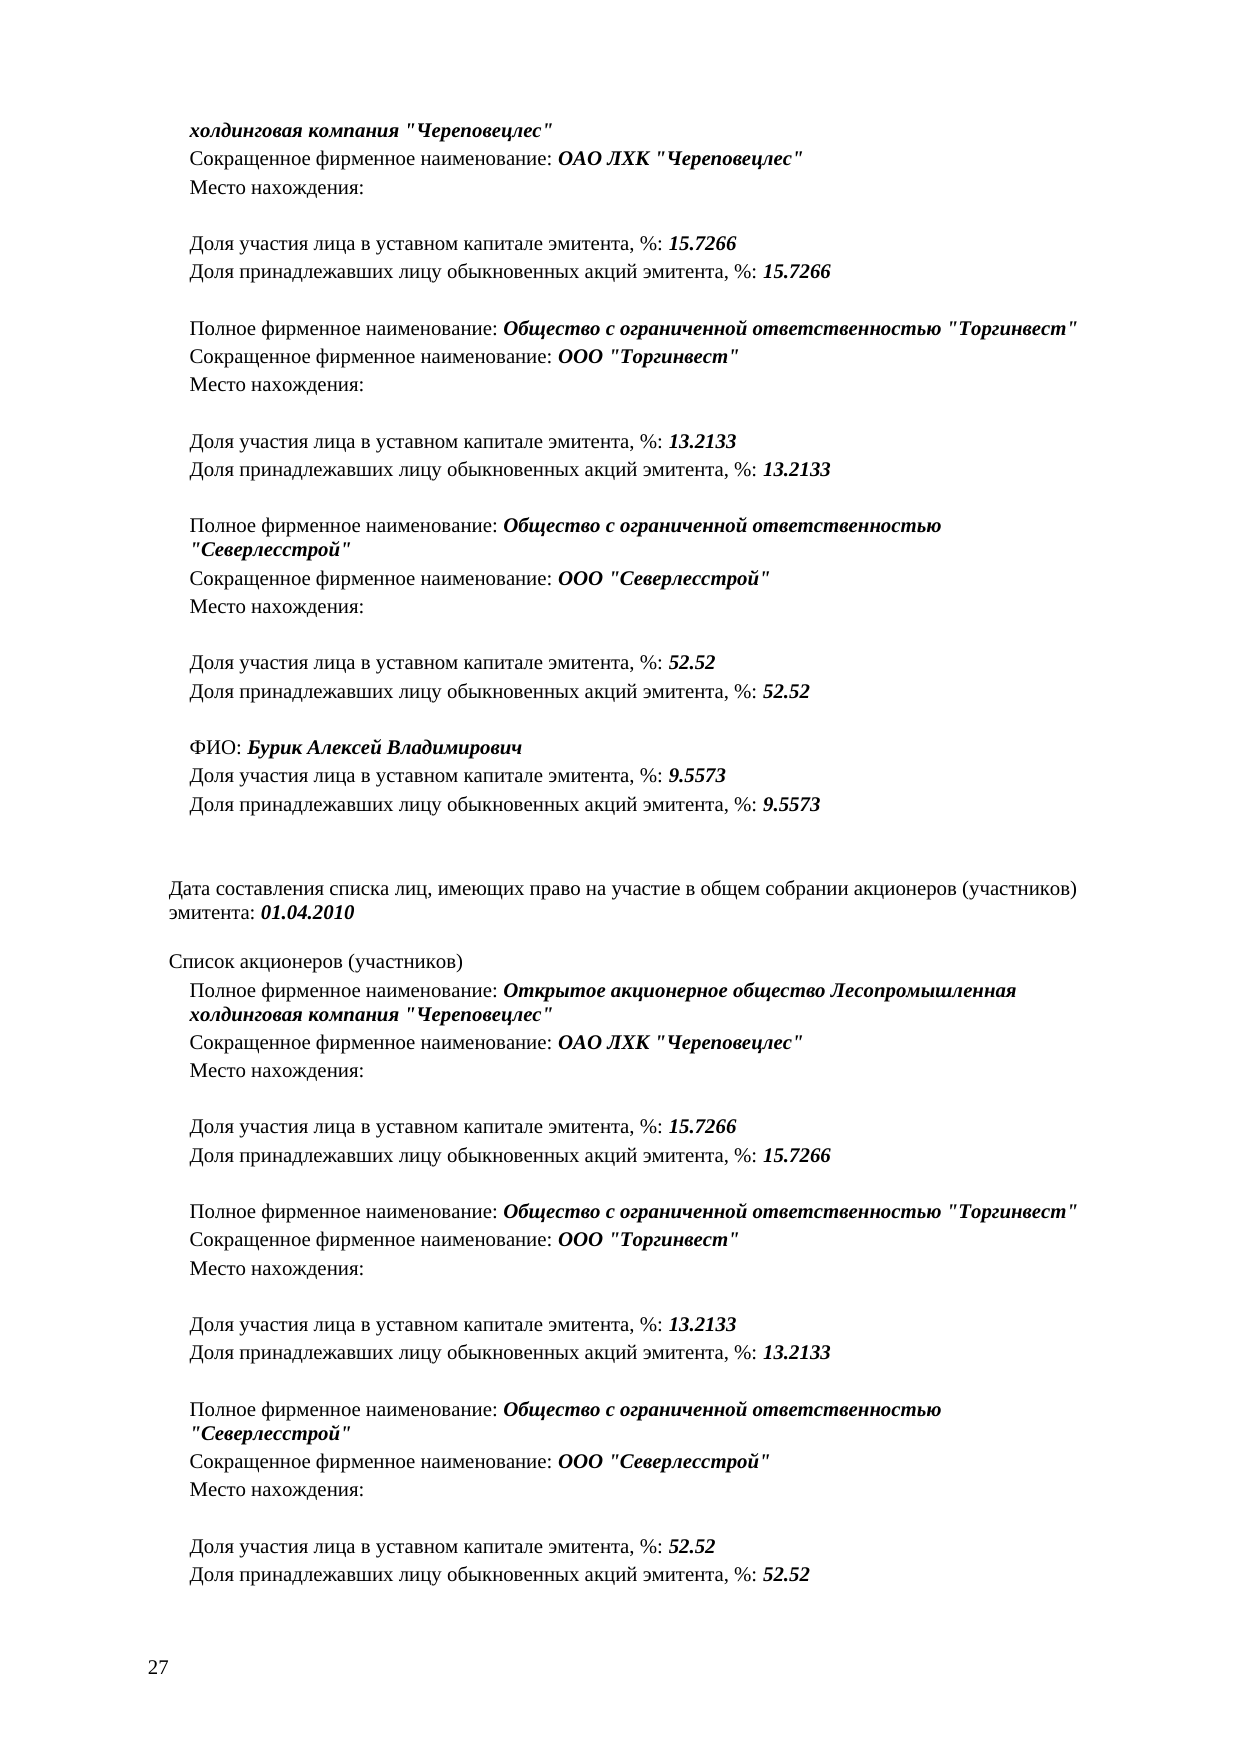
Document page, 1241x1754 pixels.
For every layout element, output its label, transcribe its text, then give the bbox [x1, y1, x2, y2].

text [189, 118, 1092, 142]
text Сокращенное фирменное наименование: ООО "Северлесстрой" [189, 566, 1092, 590]
text Место нахождения: [189, 1058, 1092, 1082]
text Сокращенное фирменное наименование: ООО "Северлесстрой" [189, 1449, 1092, 1473]
text Место нахождения: [189, 594, 1092, 618]
text Место нахождения: [189, 1256, 1092, 1280]
text Доля участия лица в уставном капитале эмитента, %: 52.52 [189, 1534, 1092, 1558]
text Доля принадлежавших лицу обыкновенных акций эмитента, %: 52.52 [189, 678, 1092, 703]
text Полное фирменное наименование: Открытое акционерное общество Лесопромышленная холдинговая компания "Череповецлес" [189, 977, 1092, 1026]
text Доля участия лица в уставном капитале эмитента, %: 15.7266 [189, 1114, 1092, 1138]
text Доля участия лица в уставном капитале эмитента, %: 13.2133 [189, 1312, 1092, 1336]
text Место нахождения: [189, 372, 1092, 396]
text Полное фирменное наименование: Общество с ограниченной ответственностью "Торгинвест" [189, 1199, 1092, 1223]
text Доля участия лица в уставном капитале эмитента, %: 13.2133 [189, 429, 1092, 453]
text Доля принадлежавших лицу обыкновенных акций эмитента, %: 52.52 [189, 1562, 1092, 1586]
text Полное фирменное наименование: Общество с ограниченной ответственностью "Торгинвест" [189, 316, 1092, 340]
text Доля принадлежавших лицу обыкновенных акций эмитента, %: 13.2133 [189, 457, 1092, 481]
text Сокращенное фирменное наименование: ООО "Торгинвест" [189, 1227, 1092, 1251]
text Доля принадлежавших лицу обыкновенных акций эмитента, %: 13.2133 [189, 1340, 1092, 1364]
text Доля принадлежавших лицу обыкновенных акций эмитента, %: 15.7266 [189, 1143, 1092, 1167]
text Сокращенное фирменное наименование: ОАО ЛХК "Череповецлес" [189, 146, 1092, 170]
text Сокращенное фирменное наименование: ООО "Торгинвест" [189, 344, 1092, 368]
text Дата составления списка лиц, имеющих право на участие в общем собрании акционеров (участников) эмитента: 01.04.2010 [168, 876, 1092, 924]
subtitle Список акционеров (участников) [168, 949, 1092, 973]
text ФИО: Бурик Алексей Владимирович [189, 735, 1092, 759]
text Полное фирменное наименование: Общество с ограниченной ответственностью "Северлесстрой" [189, 513, 1092, 561]
text Сокращенное фирменное наименование: ОАО ЛХК "Череповецлес" [189, 1030, 1092, 1054]
text Доля принадлежавших лицу обыкновенных акций эмитента, %: 15.7266 [189, 259, 1092, 283]
text Доля участия лица в уставном капитале эмитента, %: 52.52 [189, 650, 1092, 674]
text Место нахождения: [189, 174, 1092, 199]
text Доля участия лица в уставном капитале эмитента, %: 9.5573 [189, 763, 1092, 787]
text Место нахождения: [189, 1477, 1092, 1501]
text Доля участия лица в уставном капитале эмитента, %: 15.7266 [189, 231, 1092, 255]
text Доля принадлежавших лицу обыкновенных акций эмитента, %: 9.5573 [189, 791, 1092, 816]
text Полное фирменное наименование: Общество с ограниченной ответственностью "Северлесстрой" [189, 1397, 1092, 1445]
